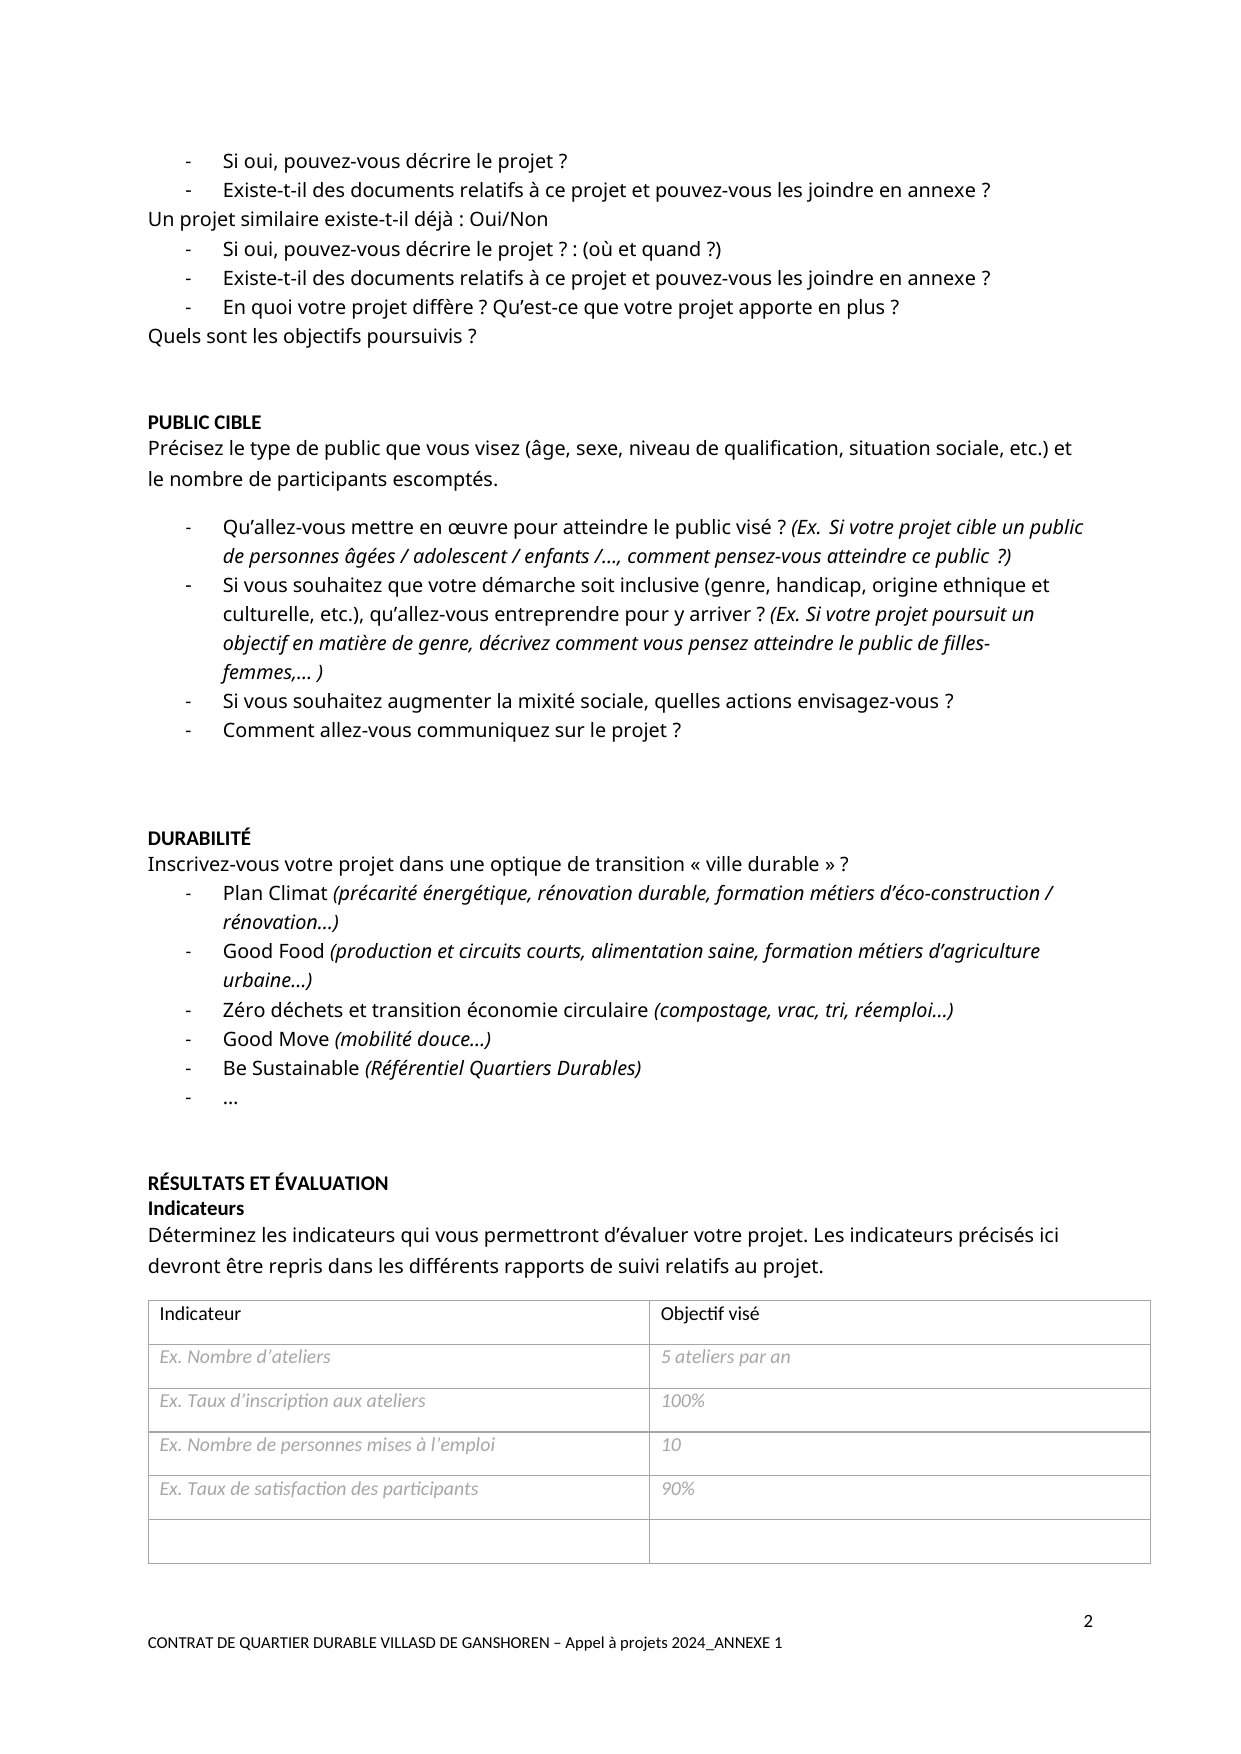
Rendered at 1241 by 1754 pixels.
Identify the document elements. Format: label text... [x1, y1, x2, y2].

list Si oui, pouvez-vous décrire le projet ? [185, 148, 1093, 174]
list Qu’allez-vous mettre en œuvre pour atteindre le public visé ? (Ex. Si votre projet cible un public de personnes âgées / adolescent / enfants /…, comment pensez-vous atteindre ce public ?) [185, 513, 1093, 569]
list Good Food (production et circuits courts, alimentation saine, formation métiers d’agriculture urbaine…) [185, 938, 1093, 994]
list Plan Climat (précarité énergétique, rénovation durable, formation métiers d’éco-construction / rénovation…) [185, 879, 1093, 936]
list Good Move (mobilité douce…) [185, 1025, 1093, 1052]
text Indicateurs [148, 1196, 1093, 1221]
list En quoi votre projet diffère ? Qu’est-ce que votre projet apporte en plus ? [185, 293, 1093, 320]
table_cell 10 [650, 1433, 1150, 1475]
table_cell 100% [650, 1389, 1150, 1431]
table_cell Ex. Nombre de personnes mises à l’emploi [149, 1433, 649, 1475]
list Zéro déchets et transition économie circulaire (compostage, vrac, tri, réemploi…) [185, 996, 1093, 1023]
table_cell Ex. Taux de satisfaction des participants [149, 1476, 649, 1519]
text DURABILITÉ [148, 825, 1093, 851]
list … [185, 1083, 1093, 1110]
table_cell 90% [650, 1476, 1150, 1519]
text PUBLIC CIBLE [148, 409, 1093, 434]
list Be Sustainable (Référentiel Quartiers Durables) [185, 1054, 1093, 1081]
text Quels sont les objectifs poursuivis ? [148, 322, 1093, 349]
text Inscrivez-vous votre projet dans une optique de transition « ville durable » ? [148, 851, 1093, 877]
table_cell [650, 1520, 1150, 1563]
table_cell Ex. Taux d’inscription aux ateliers [149, 1389, 649, 1431]
list Si oui, pouvez-vous décrire le projet ? : (où et quand ?) [185, 235, 1093, 262]
text Déterminez les indicateurs qui vous permettront d’évaluer votre projet. Les indicateurs précisés ici devront être repris dans les différents rapports de suivi relatifs au projet. [148, 1221, 1093, 1279]
table_cell Ex. Nombre d’ateliers [149, 1345, 649, 1387]
text Un projet similaire existe-t-il déjà : Oui/Non [148, 206, 1093, 233]
table_header Indicateur [149, 1301, 649, 1343]
list Comment allez-vous communiquez sur le projet ? [185, 717, 1051, 743]
text Précisez le type de public que vous visez (âge, sexe, niveau de qualification, situation sociale, etc.) et le nombre de participants escomptés. [148, 434, 1093, 492]
text RÉSULTATS ET ÉVALUATION [148, 1170, 1093, 1196]
list Existe-t-il des documents relatifs à ce projet et pouvez-vous les joindre en annexe ? [185, 264, 1093, 291]
table_header Objectif visé [650, 1301, 1150, 1343]
table_cell [149, 1520, 649, 1563]
list Si vous souhaitez augmenter la mixité sociale, quelles actions envisagez-vous ? [185, 687, 1051, 714]
table_cell 5 ateliers par an [650, 1345, 1150, 1387]
list Si vous souhaitez que votre démarche soit inclusive (genre, handicap, origine ethnique et culturelle, etc.), qu’allez-vous entreprendre pour y arriver ? (Ex. Si votre projet poursuit un objectif en matière de genre, décrivez comment vous pensez atteindre le public de filles-femmes,… ) [185, 571, 1051, 685]
list Existe-t-il des documents relatifs à ce projet et pouvez-vous les joindre en annexe ? [185, 177, 1093, 204]
